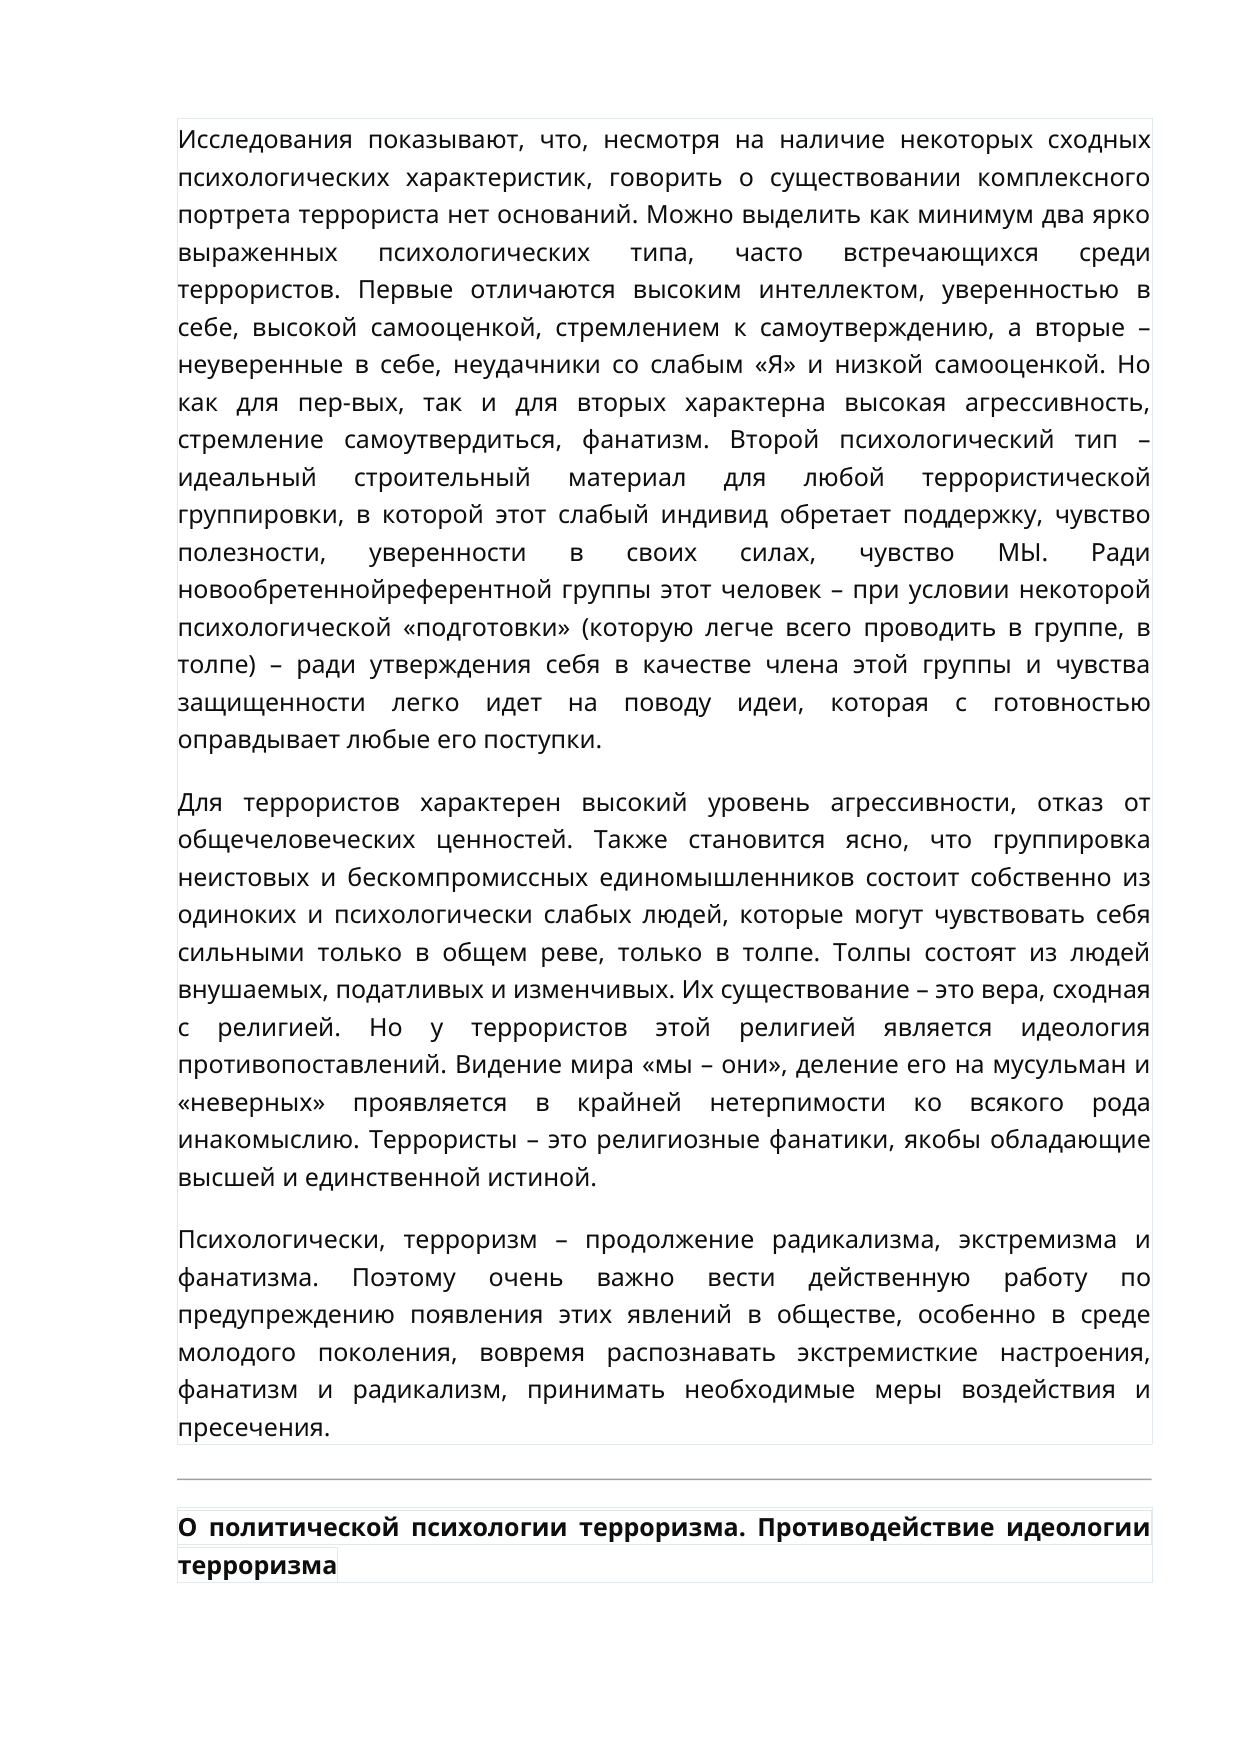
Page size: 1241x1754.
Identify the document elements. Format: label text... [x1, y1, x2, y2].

text Исследования показывают, что, несмотря на наличие некоторых сходных психологических характеристик, говорить о существовании комплексного портрета террориста нет оснований. Можно выделить как минимум два ярко выраженных психологических типа, часто встречающихся среди террористов. Первые отличаются высоким интеллектом, уверенностью в себе, высокой самооценкой, стремлением к самоутверждению, а вторые – неуверенные в себе, неудачники со слабым «Я» и низкой самооценкой. Но как для пер-вых, так и для вторых характерна высокая агрессивность, стремление самоутвердиться, фанатизм. Второй психологический тип – идеальный строительный материал для любой террористической группировки, в которой этот слабый индивид обретает поддержку, чувство полезности, уверенности в своих силах, чувство МЫ. Ради новообретеннойреферентной группы этот человек – при условии некоторой психологической «подготовки» (которую легче всего проводить в группе, в толпе) – ради утверждения себя в качестве члена этой группы и чувства защищенности легко идет на поводу идеи, которая с готовностью оправдывает любые его поступки. [178, 119, 1152, 756]
text Для террористов характерен высокий уровень агрессивности, отказ от общечеловеческих ценностей. Также становится ясно, что группировка неистовых и бескомпромиссных единомышленников состоит собственно из одиноких и психологически слабых людей, которые могут чувствовать себя сильными только в общем реве, только в толпе. Толпы состоят из людей внушаемых, податливых и изменчивых. Их существование – это вера, сходная с религией. Но у террористов этой религией является идеология противопоставлений. Видение мира «мы – они», деление его на мусульман и «неверных» проявляется в крайней нетерпимости ко всякого рода инакомыслию. Террористы – это религиозные фанатики, якобы обладающие высшей и единственной истиной. [178, 781, 1152, 1194]
text Психологически, терроризм – продолжение радикализма, экстремизма и фанатизма. Поэтому очень важно вести действенную работу по предупреждению появления этих явлений в обществе, особенно в среде молодого поколения, вовремя распознавать экстремисткие настроения, фанатизм и радикализм, принимать необходимые меры воздействия и пресечения. [178, 1218, 1152, 1444]
text О политической психологии терроризма. Противодействие идеологии терроризма [178, 1545, 1152, 1582]
text О политической психологии терроризма. Противодействие идеологии терроризма [178, 1511, 1151, 1544]
